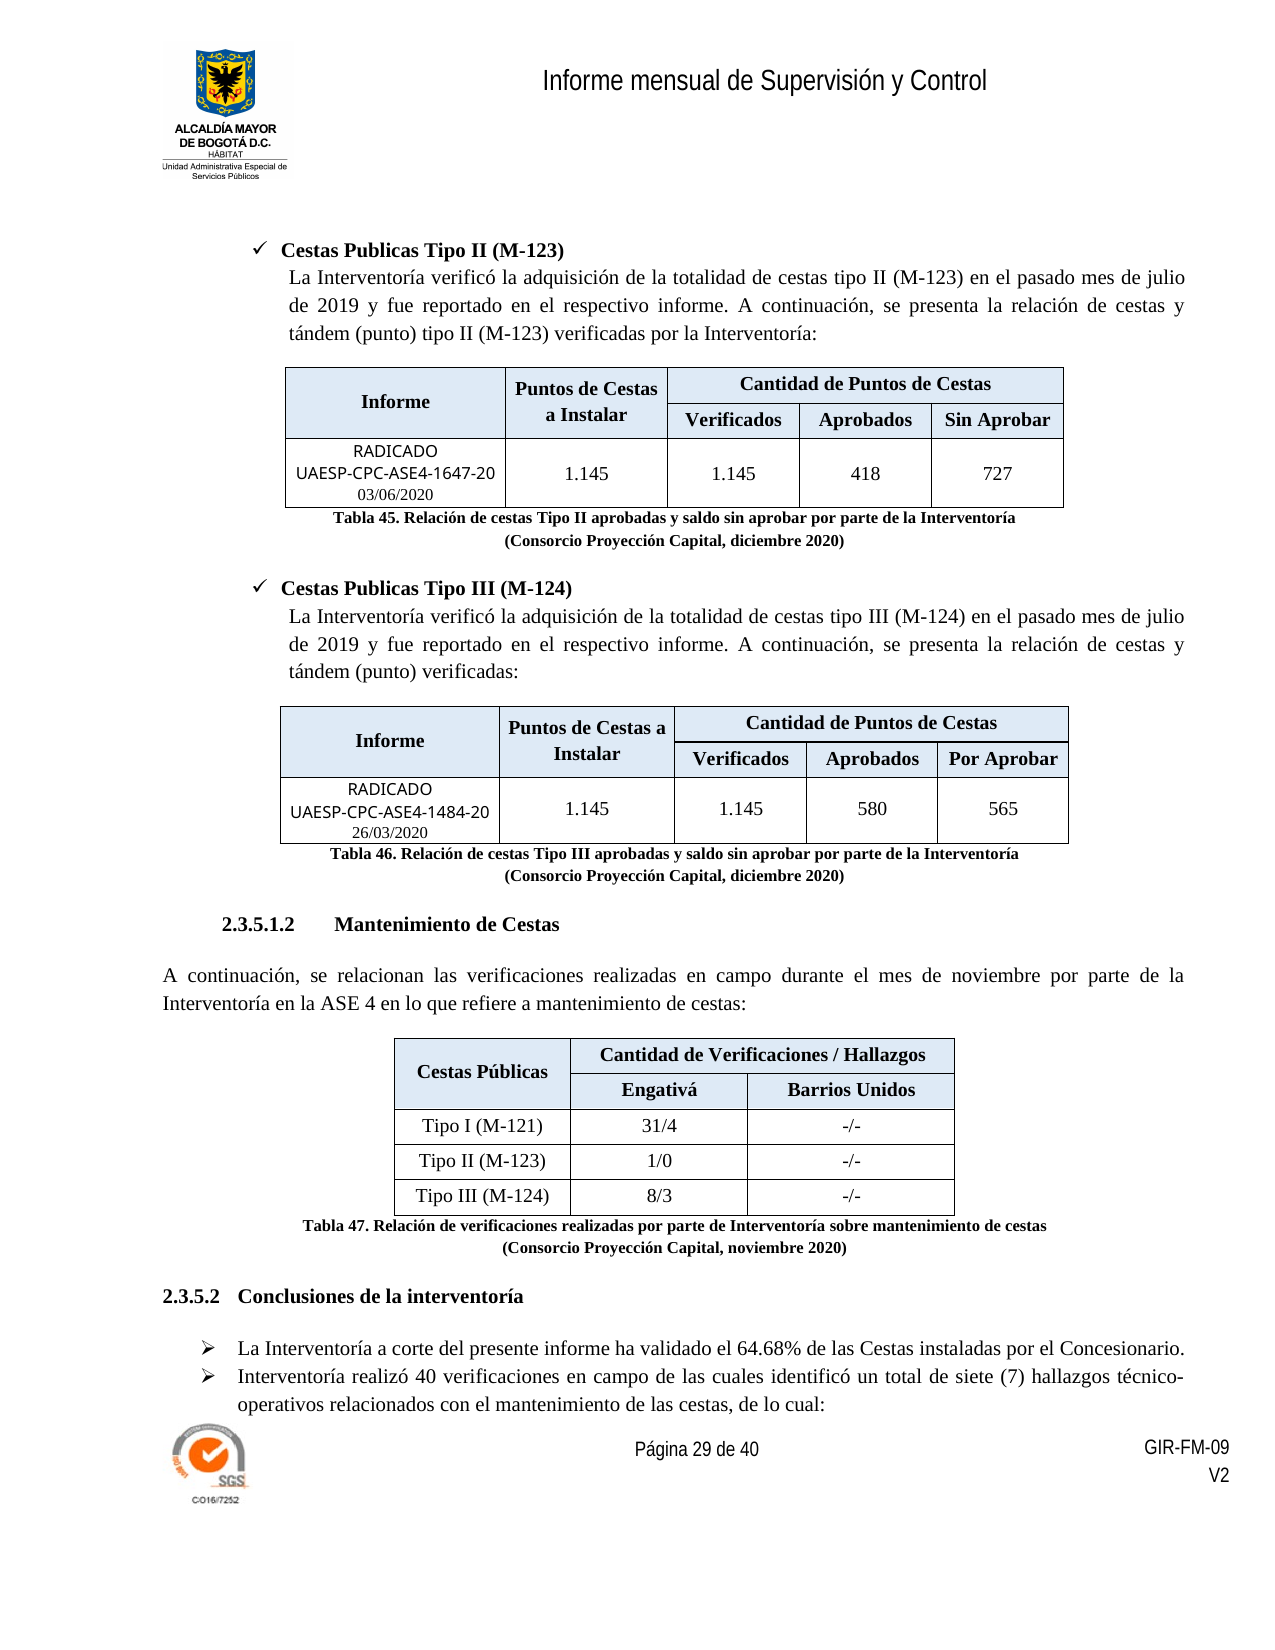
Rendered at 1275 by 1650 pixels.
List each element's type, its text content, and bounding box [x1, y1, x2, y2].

table_cell RADICADO UAESP-CPC-ASE4-1484-20 26/03/2020 [281, 778, 499, 842]
table_cell Barrios Unidos [748, 1074, 954, 1108]
table_cell 580 [807, 778, 937, 842]
table_cell 1.145 [668, 439, 799, 507]
table_header Cestas Públicas [395, 1039, 570, 1108]
table_cell Tipo II (M-123) [395, 1145, 570, 1179]
table_header Cantidad de Verificaciones / Hallazgos [571, 1039, 954, 1073]
table_header Puntos de Cestas a Instalar [500, 707, 674, 777]
list La Interventoría a corte del presente informe ha validado el 64.68% de las Cestas instaladas por el Concesionario. [200, 1336, 1186, 1360]
table_cell 565 [938, 778, 1068, 842]
subtitle Conclusiones de la interventoría [162, 1284, 1186, 1308]
table_header Informe [286, 368, 505, 438]
table_cell 1.145 [500, 778, 674, 842]
subtitle Cestas Publicas Tipo II (M-123) [251, 238, 1181, 262]
picture [162, 41, 294, 179]
text A continuación, se relacionan las verificaciones realizadas en campo durante el mes de noviembre por parte de la Interventoría en la ASE 4 en lo que refiere a mantenimiento de cestas: [162, 963, 1186, 1015]
table_cell Tipo III (M-124) [395, 1180, 570, 1215]
table_header Cantidad de Puntos de Cestas [675, 707, 1068, 741]
table_cell 31/4 [571, 1110, 747, 1144]
table_cell 418 [800, 439, 931, 507]
table_cell Por Aprobar [938, 743, 1068, 777]
text La Interventoría verificó la adquisición de la totalidad de cestas tipo III (M-124) en el pasado mes de julio de 2019 y fue reportado en el respectivo informe. A continuación, se presenta la relación de cestas y tándem (punto) verificadas: [289, 604, 1186, 683]
table_cell -/- [748, 1145, 954, 1179]
table_cell Aprobados [800, 404, 931, 438]
table_cell -/- [748, 1180, 954, 1215]
table_header Puntos de Cestas a Instalar [506, 368, 667, 438]
table_cell Verificados [668, 404, 799, 438]
text Tabla 46. Relación de cestas Tipo III aprobadas y saldo sin aprobar por parte de la Interventoría [162, 843, 1186, 863]
table_cell 8/3 [571, 1180, 747, 1215]
table_cell Sin Aprobar [932, 404, 1063, 438]
text (Consorcio Proyección Capital, diciembre 2020) [162, 530, 1186, 549]
text (Consorcio Proyección Capital, diciembre 2020) [162, 866, 1186, 885]
text La Interventoría verificó la adquisición de la totalidad de cestas tipo II (M-123) en el pasado mes de julio de 2019 y fue reportado en el respectivo informe. A continuación, se presenta la relación de cestas y tándem (punto) tipo II (M-123) verificadas por la Interventoría: [289, 265, 1186, 344]
table_header Cantidad de Puntos de Cestas [668, 368, 1063, 403]
subtitle Cestas Publicas Tipo III (M-124) [251, 576, 1181, 600]
table_cell 1/0 [571, 1145, 747, 1179]
text Tabla 45. Relación de cestas Tipo II aprobadas y saldo sin aprobar por parte de la Interventoría [162, 508, 1186, 527]
table_cell Verificados [675, 743, 806, 777]
picture [162, 1416, 254, 1507]
table_cell Engativá [571, 1074, 747, 1108]
table_header Informe [281, 707, 499, 777]
table_cell RADICADO UAESP-CPC-ASE4-1647-20 03/06/2020 [286, 439, 505, 507]
list Interventoría realizó 40 verificaciones en campo de las cuales identificó un total de siete (7) hallazgos técnico-operativos relacionados con el mantenimiento de las cestas, de lo cual: [200, 1364, 1186, 1416]
text Tabla 47. Relación de verificaciones realizadas por parte de Interventoría sobre mantenimiento de cestas [162, 1216, 1186, 1235]
table_cell 1.145 [506, 439, 667, 507]
table_cell 1.145 [675, 778, 806, 842]
table_cell Aprobados [807, 743, 937, 777]
text (Consorcio Proyección Capital, noviembre 2020) [162, 1238, 1186, 1257]
table_cell 727 [932, 439, 1063, 507]
subtitle Mantenimiento de Cestas [222, 912, 1181, 936]
table_cell -/- [748, 1110, 954, 1144]
table_cell Tipo I (M-121) [395, 1110, 570, 1144]
